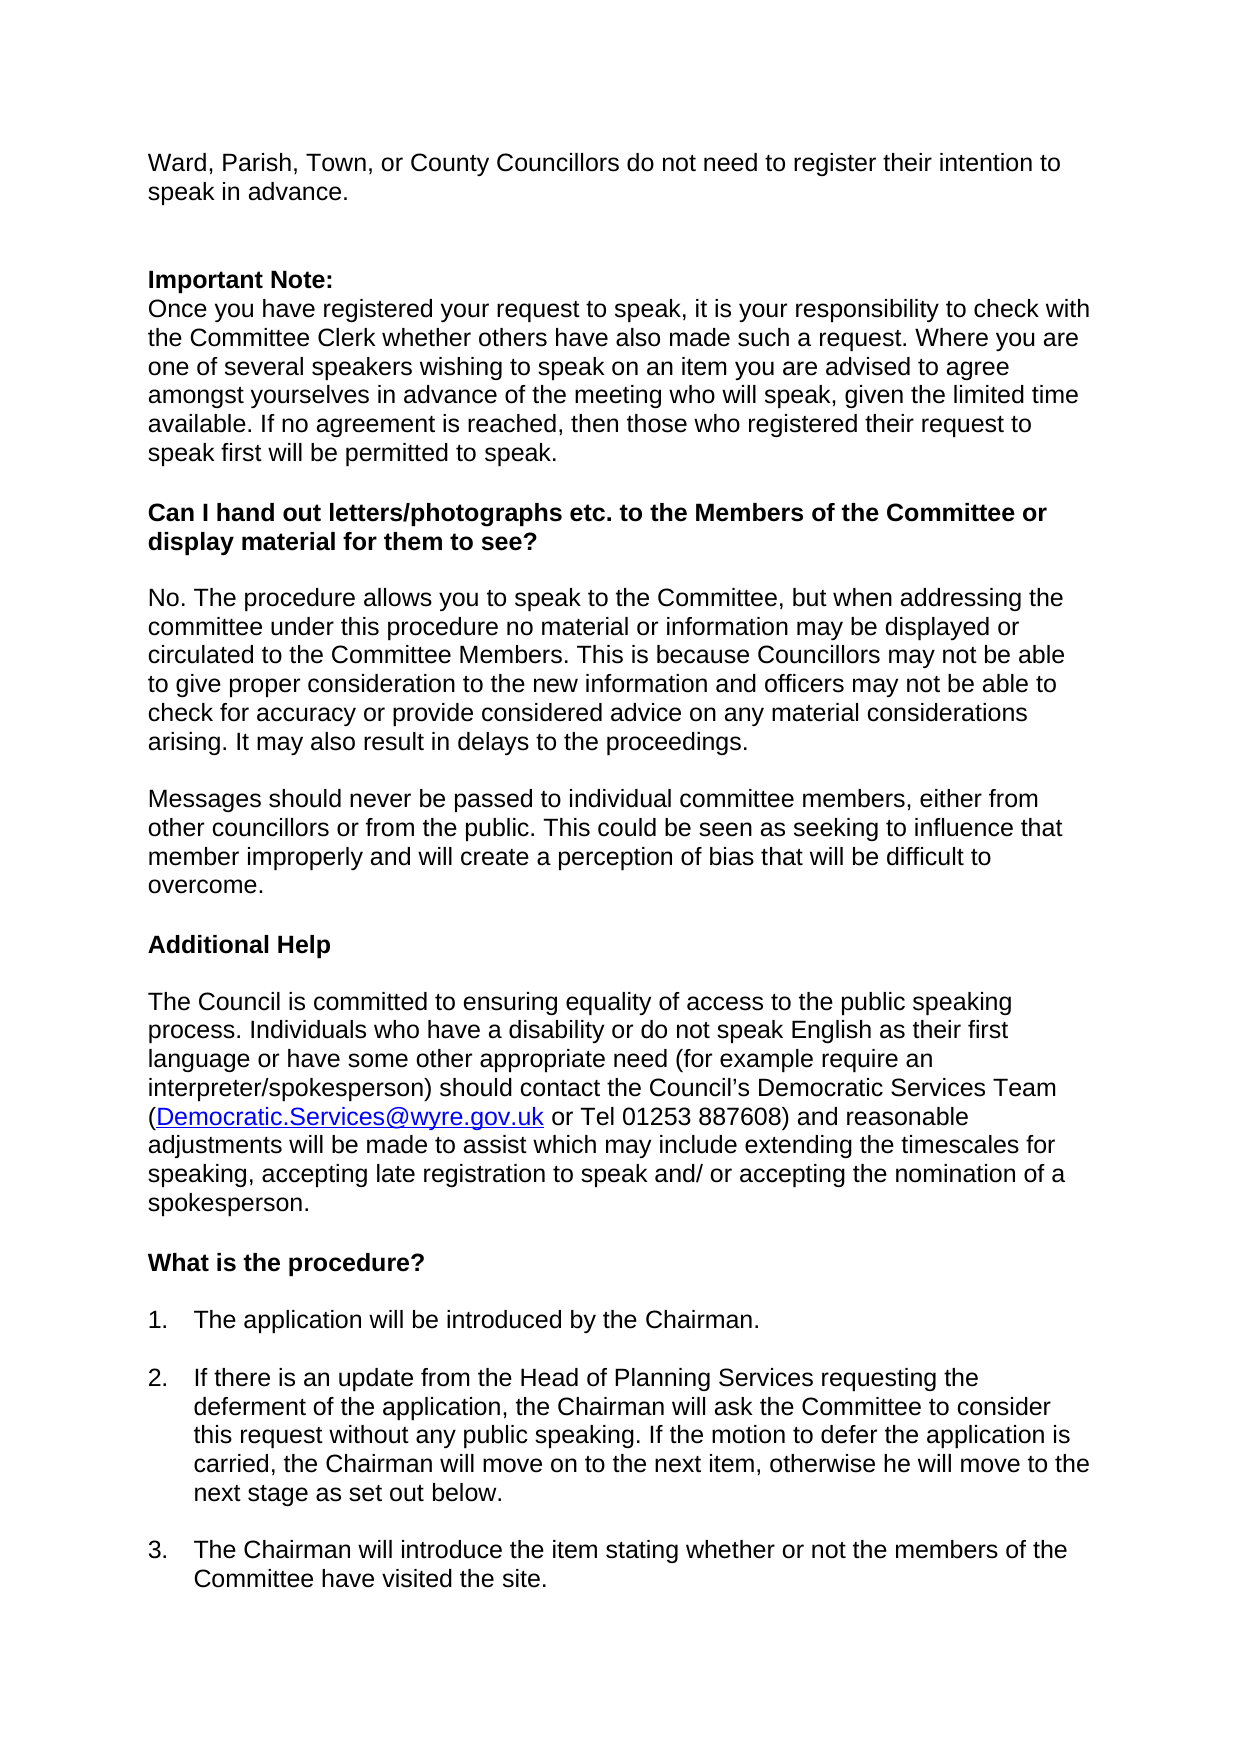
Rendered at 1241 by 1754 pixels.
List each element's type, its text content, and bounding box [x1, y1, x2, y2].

text Ward, Parish, Town, or County Councillors do not need to register their intention to speak in advance. [148, 148, 1092, 205]
text Once you have registered your request to speak, it is your responsibility to check with the Committee Clerk whether others have also made such a request. Where you are one of several speakers wishing to speak on an item you are advised to agree amongst yourselves in advance of the meeting who will speak, given the limited time available. If no agreement is reached, then those who registered their request to speak first will be permitted to speak. [148, 294, 1092, 466]
list The Chairman will introduce the item stating whether or not the members of the Committee have visited the site. [148, 1535, 1092, 1593]
list The application will be introduced by the Chairman. [148, 1305, 1092, 1334]
text Messages should never be passed to individual committee members, either from other councillors or from the public. This could be seen as seeking to influence that member improperly and will create a perception of bias that will be difficult to overcome. [148, 784, 1092, 899]
subtitle Important Note: [148, 265, 1092, 294]
text The Council is committed to ensuring equality of access to the public speaking process. Individuals who have a disability or do not speak English as their first language or have some other appropriate need (for example require an interpreter/spokesperson) should contact the Council’s Democratic Services Team (Democratic.Services@wyre.gov.uk or Tel 01253 887608) and reasonable adjustments will be made to assist which may include extending the timescales for speaking, accepting late registration to speak and/ or accepting the nomination of a spokesperson. [148, 987, 1092, 1217]
subtitle What is the procedure? [148, 1248, 1092, 1277]
list If there is an update from the Head of Planning Services requesting the deferment of the application, the Chairman will ask the Committee to consider this request without any public speaking. If the motion to defer the application is carried, the Chairman will move on to the next item, otherwise he will move to the next stage as set out below. [148, 1363, 1092, 1507]
subtitle Additional Help [148, 930, 1092, 959]
subtitle Can I hand out letters/photographs etc. to the Members of the Committee or display material for them to see? [148, 498, 1092, 555]
text No. The procedure allows you to speak to the Committee, but when addressing the committee under this procedure no material or information may be displayed or circulated to the Committee Members. This is because Councillors may not be able to give proper consideration to the new information and officers may not be able to check for accuracy or provide considered advice on any material considerations arising. It may also result in delays to the proceedings. [148, 583, 1092, 755]
